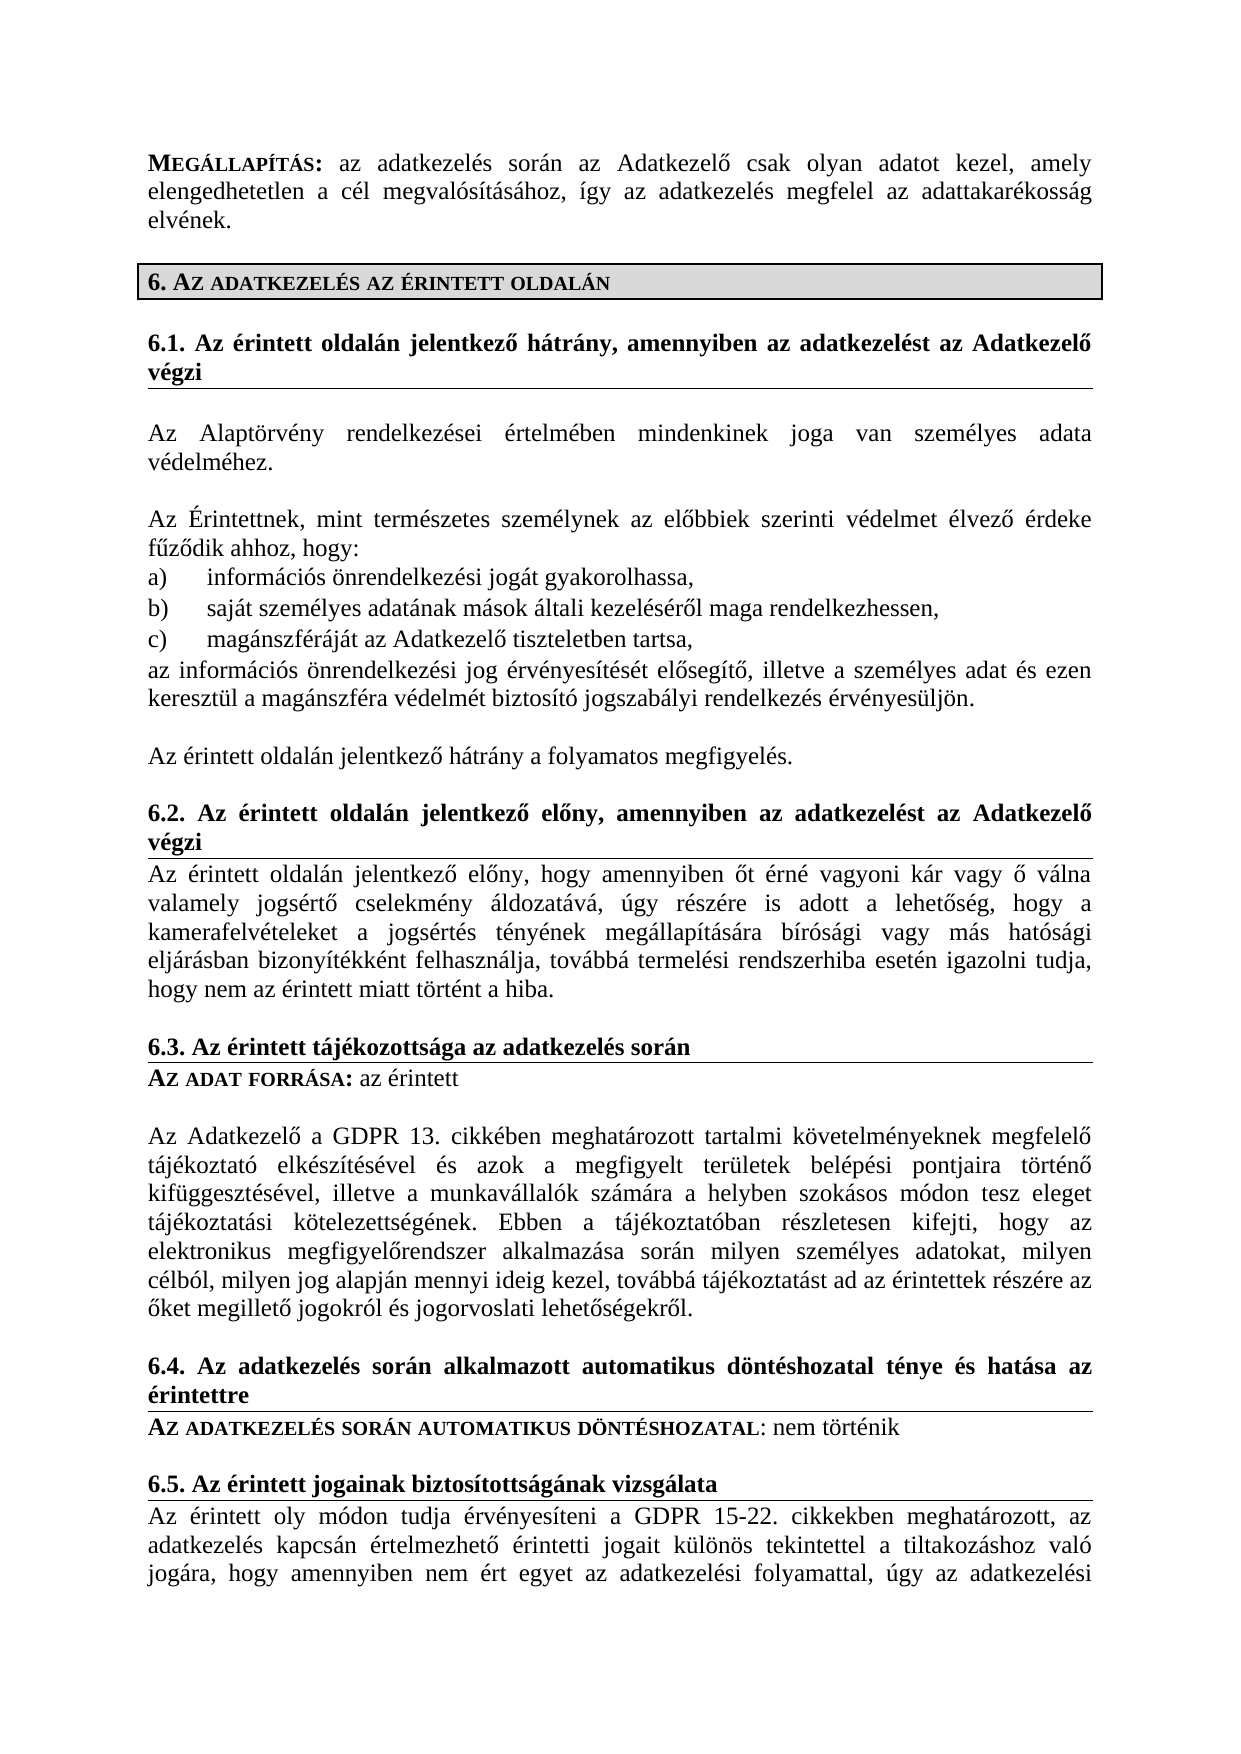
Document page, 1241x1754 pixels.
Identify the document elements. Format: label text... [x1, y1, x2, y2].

text Megállapítás: az adatkezelés során az Adatkezelő csak olyan adatot kezel, amely elengedhetetlen a cél megvalósításához, így az adatkezelés megfelel az adattakarékosság elvének. [148, 148, 1093, 234]
text 6.5. Az érintett jogainak biztosítottságának vizsgálata [148, 1469, 1093, 1500]
text Az adat forrása: az érintett [148, 1063, 1093, 1092]
list magánszféráját az Adatkezelő tiszteletben tartsa, [148, 624, 1093, 652]
text Az érintett oldalán jelentkező előny, hogy amennyiben őt érné vagyoni kár vagy ő válna valamely jogsértő cselekmény áldozatává, úgy részére is adott a lehetőség, hogy a kamerafelvételeket a jogsértés tényének megállapítására bírósági vagy más hatósági eljárásban bizonyítékként felhasználja, továbbá termelési rendszerhiba esetén igazolni tudja, hogy nem az érintett miatt történt a hiba. [148, 859, 1093, 1003]
text 6.1. Az érintett oldalán jelentkező hátrány, amennyiben az adatkezelést az Adatkezelő végzi [148, 328, 1093, 388]
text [148, 1501, 1093, 1587]
text 6.3. Az érintett tájékozottsága az adatkezelés során [148, 1032, 1093, 1062]
text Az adatkezelés során automatikus döntéshozatal: nem történik [148, 1412, 1093, 1440]
text 6.4. Az adatkezelés során alkalmazott automatikus döntéshozatal ténye és hatása az érintettre [148, 1351, 1093, 1411]
text Az érintett oldalán jelentkező hátrány a folyamatos megfigyelés. [148, 741, 1093, 770]
text az információs önrendelkezési jog érvényesítését elősegítő, illetve a személyes adat és ezen keresztül a magánszféra védelmét biztosító jogszabályi rendelkezés érvényesüljön. [148, 655, 1093, 712]
text Az Adatkezelő a GDPR 13. cikkében meghatározott tartalmi követelményeknek megfelelő tájékoztató elkészítésével és azok a megfigyelt területek belépési pontjaira történő kifüggesztésével, illetve a munkavállalók számára a helyben szokásos módon tesz eleget tájékoztatási kötelezettségének. Ebben a tájékoztatóban részletesen kifejti, hogy az elektronikus megfigyelőrendszer alkalmazása során milyen személyes adatokat, milyen célból, milyen jog alapján mennyi ideig kezel, továbbá tájékoztatást ad az érintettek részére az őket megillető jogokról és jogorvoslati lehetőségekről. [148, 1121, 1093, 1322]
text Az Érintettnek, mint természetes személynek az előbbiek szerinti védelmet élvező érdeke fűződik ahhoz, hogy: [148, 504, 1093, 562]
list saját személyes adatának mások általi kezeléséről maga rendelkezhessen, [148, 593, 1093, 621]
text Az Alaptörvény rendelkezései értelmében mindenkinek joga van személyes adata védelméhez. [148, 418, 1093, 475]
text 6.2. Az érintett oldalán jelentkező előny, amennyiben az adatkezelést az Adatkezelő végzi [148, 798, 1093, 858]
text 6. Az adatkezelés az érintett oldalán [139, 265, 1101, 298]
list információs önrendelkezési jogát gyakorolhassa, [148, 562, 1093, 590]
